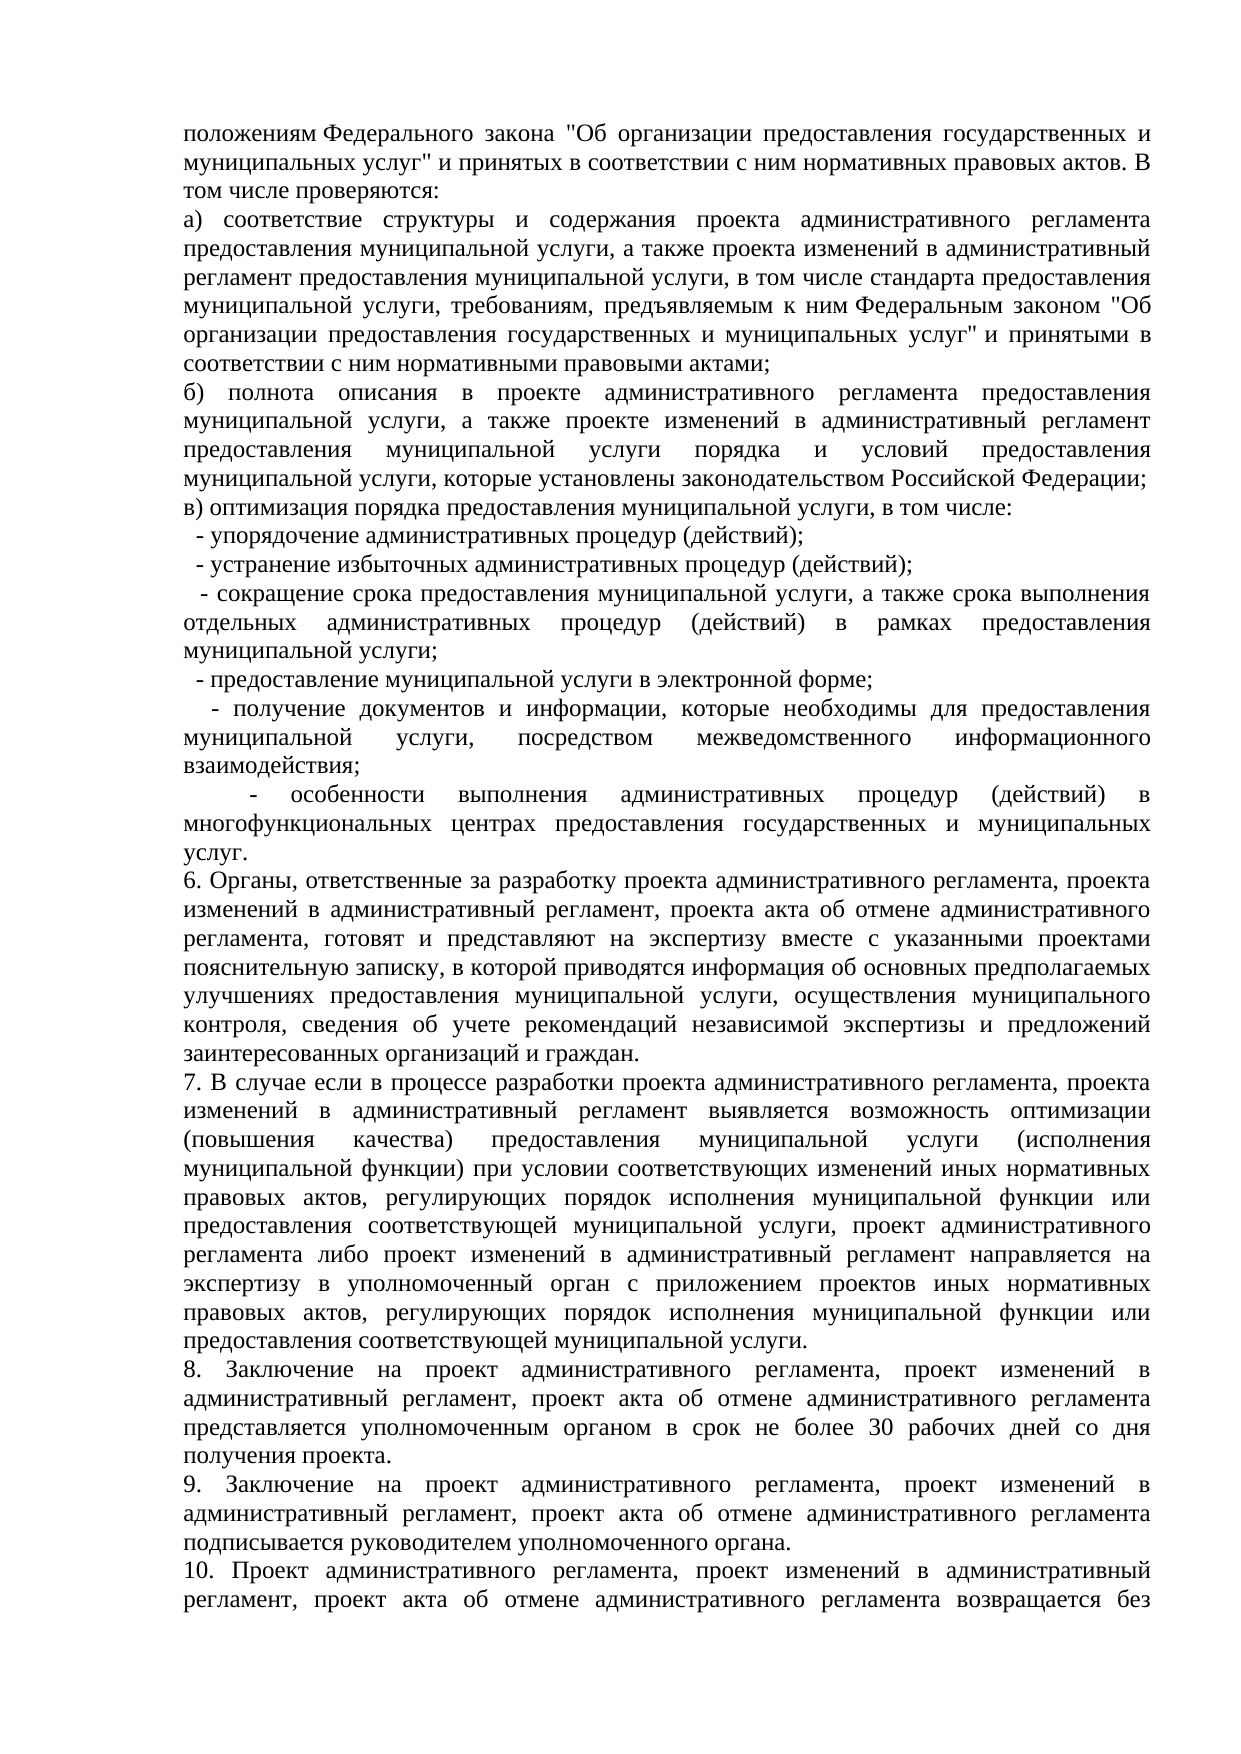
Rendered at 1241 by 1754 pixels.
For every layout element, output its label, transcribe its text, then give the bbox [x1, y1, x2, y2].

text - устранение избыточных административных процедур (действий); [183, 549, 1152, 578]
text - получение документов и информации, которые необходимы для предоставления муниципальной услуги, посредством межведомственного информационного взаимодействия; [183, 693, 1152, 779]
text б) полнота описания в проекте административного регламента предоставления муниципальной услуги, а также проекте изменений в административный регламент предоставления муниципальной услуги порядка и условий предоставления муниципальной услуги, которые установлены законодательством Российской Федерации; [183, 377, 1152, 492]
text 7. В случае если в процессе разработки проекта административного регламента, проекта изменений в административный регламент выявляется возможность оптимизации (повышения качества) предоставления муниципальной услуги (исполнения муниципальной функции) при условии соответствующих изменений иных нормативных правовых актов, регулирующих порядок исполнения муниципальной функции или предоставления соответствующей муниципальной услуги, проект административного регламента либо проект изменений в административный регламент направляется на экспертизу в уполномоченный орган с приложением проектов иных нормативных правовых актов, регулирующих порядок исполнения муниципальной функции или предоставления соответствующей муниципальной услуги. [183, 1067, 1152, 1354]
text в) оптимизация порядка предоставления муниципальной услуги, в том числе: [183, 492, 1152, 521]
text - предоставление муниципальной услуги в электронной форме; [183, 664, 1152, 693]
text - упорядочение административных процедур (действий); [183, 521, 1152, 549]
text - особенности выполнения административных процедур (действий) в многофункциональных центрах предоставления государственных и муниципальных услуг. [183, 779, 1152, 866]
text - сокращение срока предоставления муниципальной услуги, а также срока выполнения отдельных административных процедур (действий) в рамках предоставления муниципальной услуги; [183, 578, 1152, 664]
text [183, 118, 1152, 204]
text 6. Органы, ответственные за разработку проекта административного регламента, проекта изменений в административный регламент, проекта акта об отмене административного регламента, готовят и представляют на экспертизу вместе с указанными проектами пояснительную записку, в которой приводятся информация об основных предполагаемых улучшениях предоставления муниципальной услуги, осуществления муниципального контроля, сведения об учете рекомендаций независимой экспертизы и предложений заинтересованных организаций и граждан. [183, 866, 1152, 1067]
text 9. Заключение на проект административного регламента, проект изменений в административный регламент, проект акта об отмене административного регламента подписывается руководителем уполномоченного органа. [183, 1469, 1152, 1556]
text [183, 1556, 1152, 1613]
text а) соответствие структуры и содержания проекта административного регламента предоставления муниципальной услуги, а также проекта изменений в административный регламент предоставления муниципальной услуги, в том числе стандарта предоставления муниципальной услуги, требованиям, предъявляемым к ним Федеральным законом "Об организации предоставления государственных и муниципальных услуг" и принятыми в соответствии с ним нормативными правовыми актами; [183, 204, 1152, 377]
text 8. Заключение на проект административного регламента, проект изменений в административный регламент, проект акта об отмене административного регламента представляется уполномоченным органом в срок не более 30 рабочих дней со дня получения проекта. [183, 1354, 1152, 1469]
